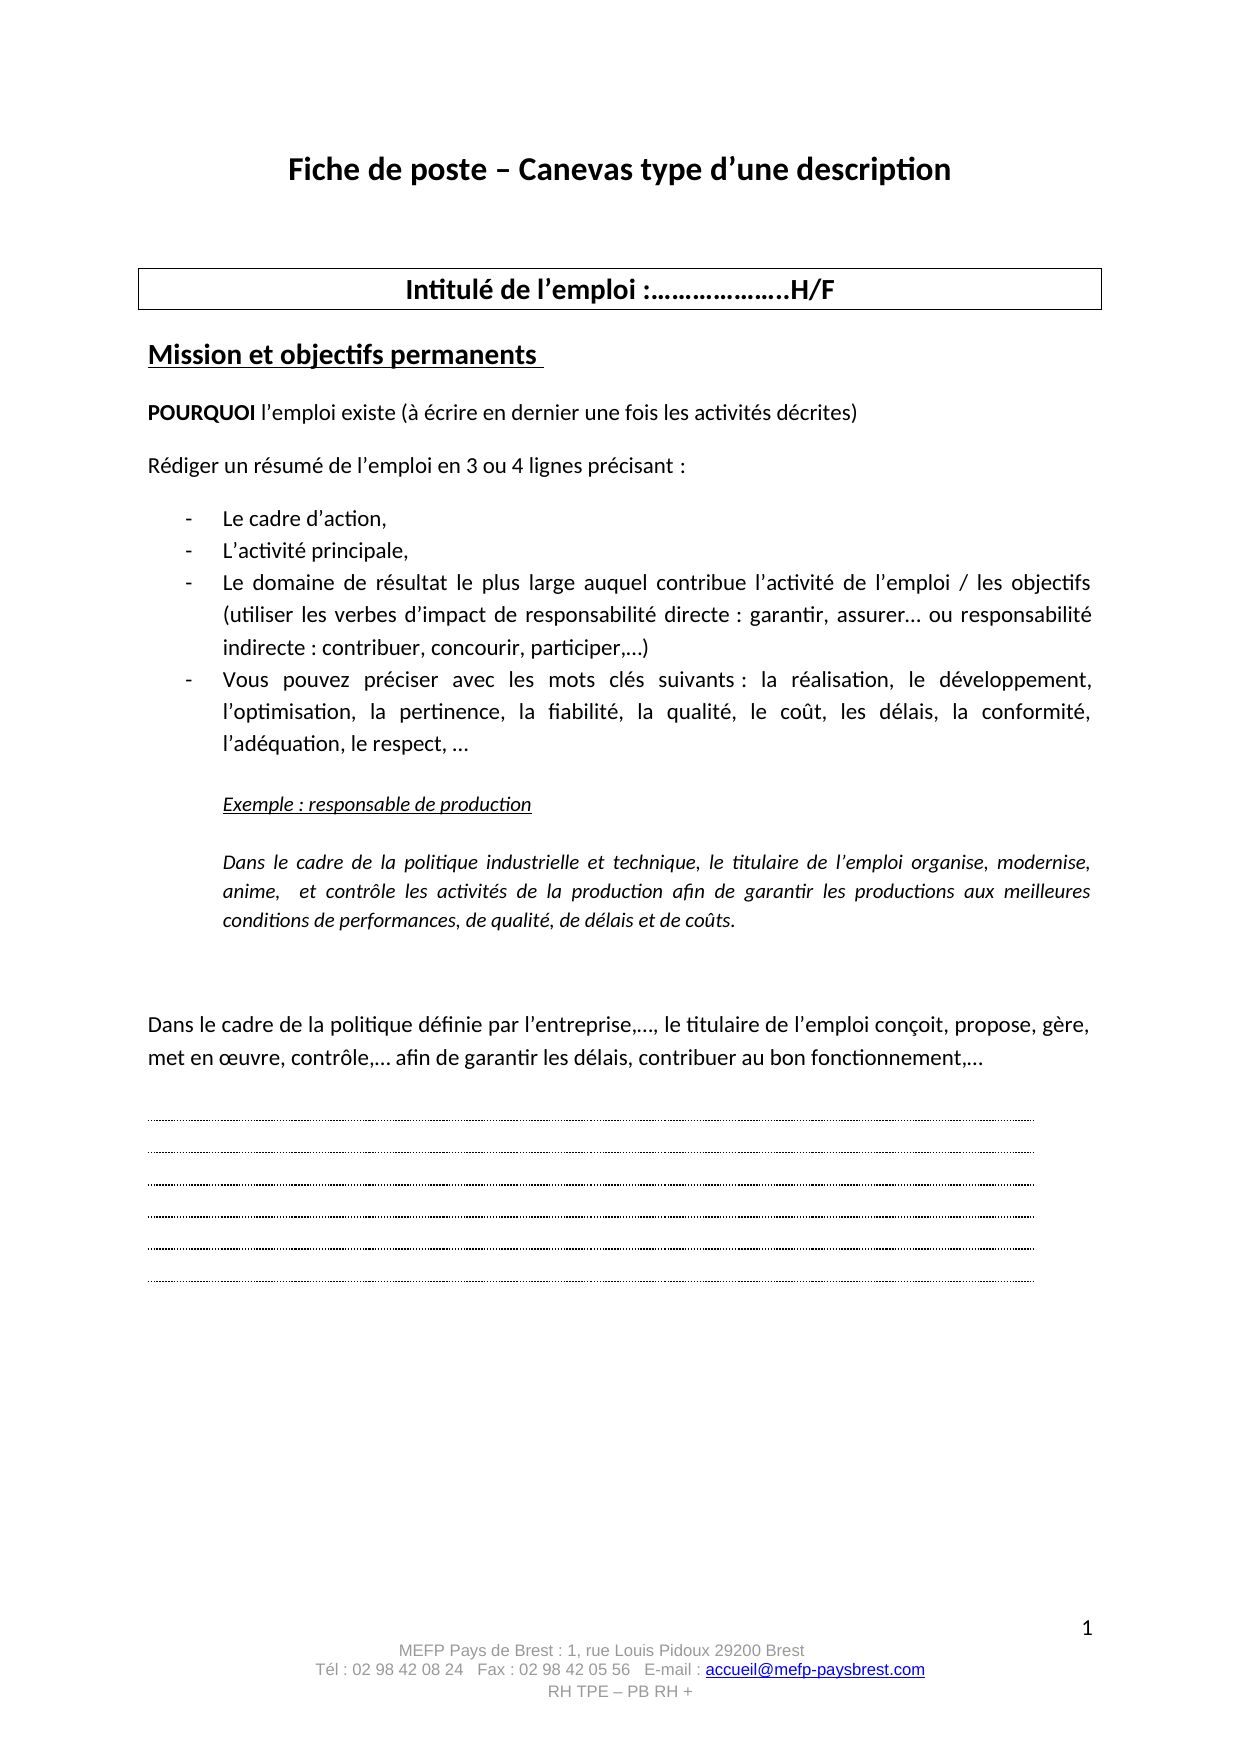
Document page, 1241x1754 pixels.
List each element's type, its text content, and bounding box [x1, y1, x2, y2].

list Le cadre d’action, [185, 504, 1093, 532]
text Rédiger un résumé de l’emploi en 3 ou 4 lignes précisant : [148, 451, 1093, 479]
list Le domaine de résultat le plus large auquel contribue l’activité de l’emploi / les objectifs (utiliser les verbes d’impact de responsabilité directe : garantir, assurer… ou responsabilité indirecte : contribuer, concourir, participer,…) [185, 568, 1093, 661]
list Exemple : responsable de production [223, 791, 1093, 816]
list Vous pouvez préciser avec les mots clés suivants : la réalisation, le développement, l’optimisation, la pertinence, la fiabilité, la qualité, le coût, les délais, la conformité, l’adéquation, le respect, … [185, 665, 1093, 757]
list L’activité principale, [185, 536, 1093, 564]
text Fiche de poste – Canevas type d’une description [148, 148, 1093, 188]
text Intitulé de l’emploi :………………..H/F [139, 269, 1101, 309]
text POURQUOI l’emploi existe (à écrire en dernier une fois les activités décrites) [148, 398, 1093, 426]
text Dans le cadre de la politique définie par l’entreprise,…, le titulaire de l’emploi conçoit, propose, gère, met en œuvre, contrôle,… afin de garantir les délais, contribuer au bon fonctionnement,… [148, 1010, 1093, 1071]
list Dans le cadre de la politique industrielle et technique, le titulaire de l’emploi organise, modernise, anime, et contrôle les activités de la production afin de garantir les productions aux meilleures conditions de performances, de qualité, de délais et de coûts. [223, 849, 1093, 933]
text Mission et objectifs permanents [148, 336, 1093, 372]
